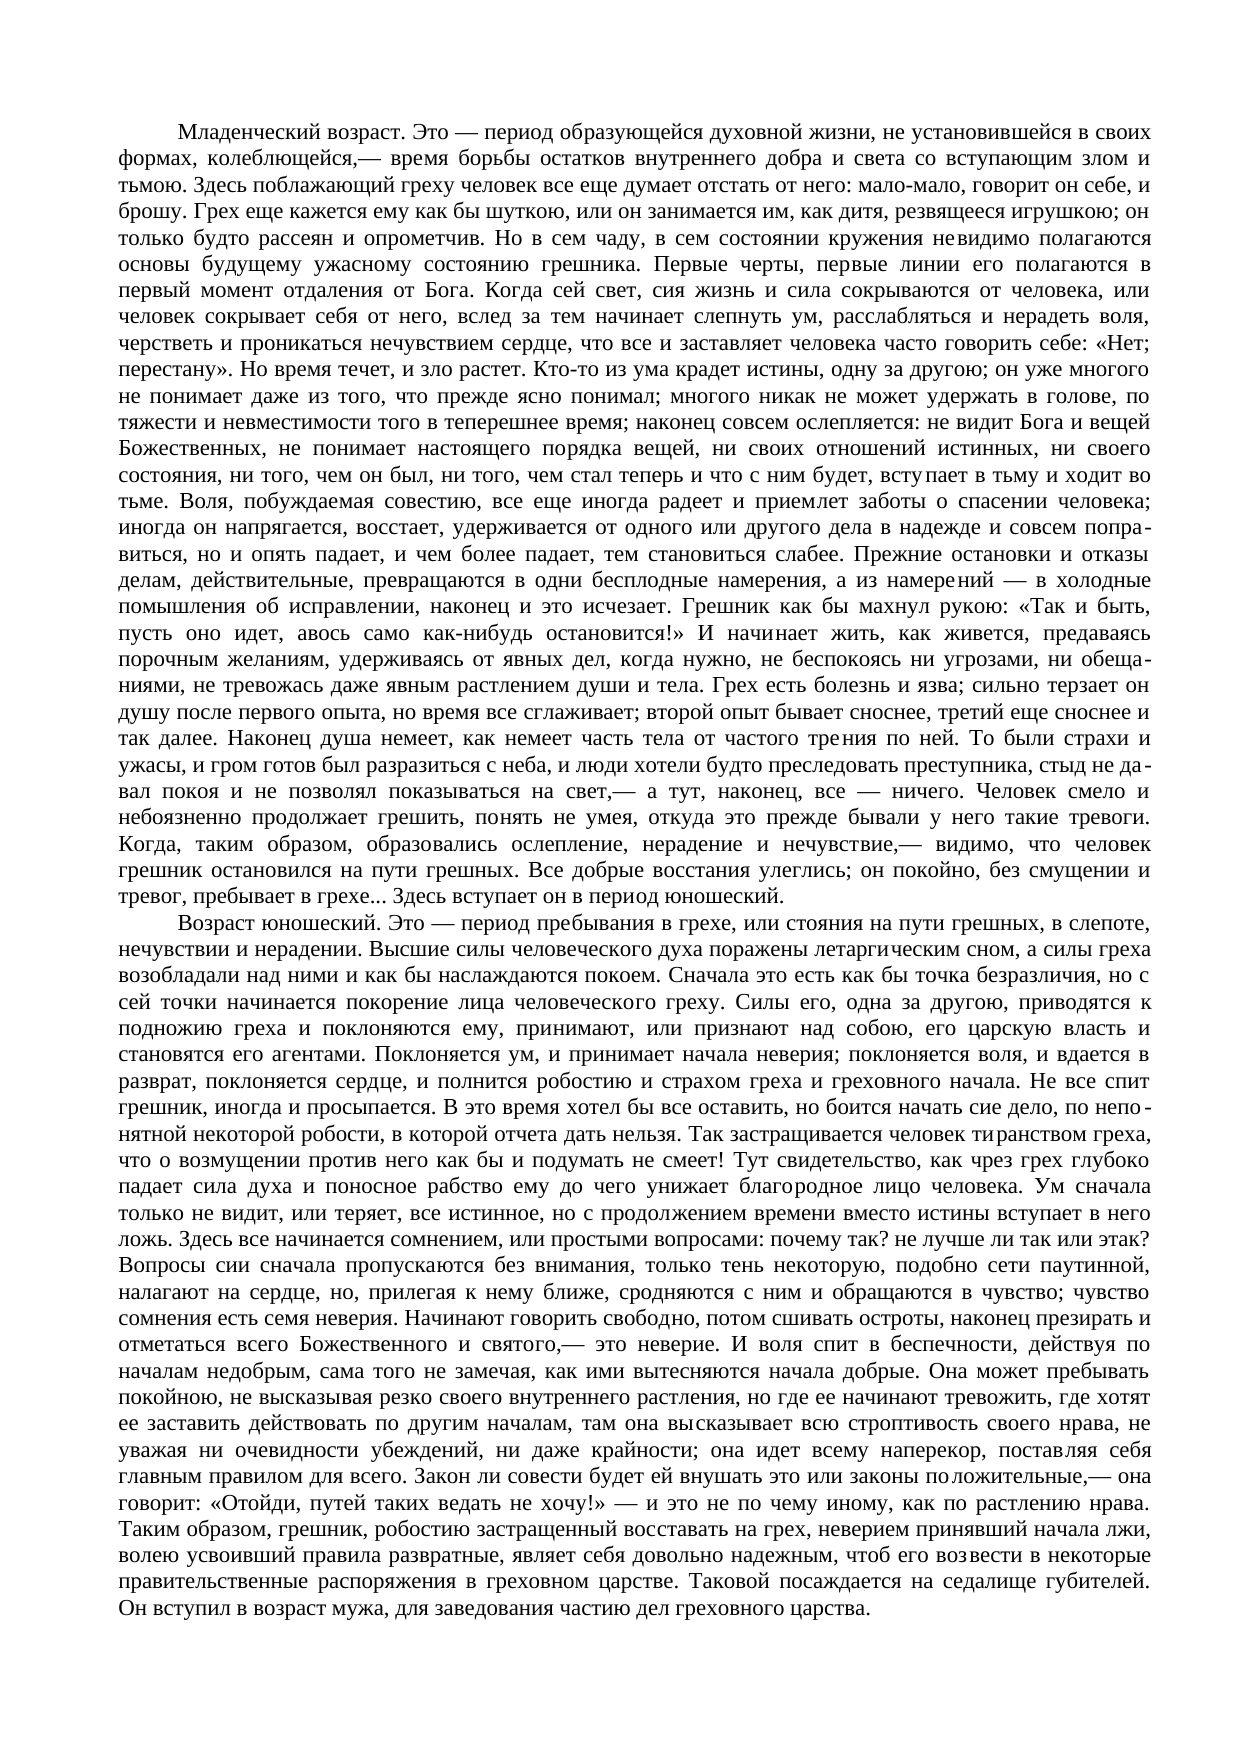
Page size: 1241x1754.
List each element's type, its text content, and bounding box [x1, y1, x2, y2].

text Младенческий возраст. Это — период образующейся духовной жизни, не установившейся в своих формах, колеблющейся,— время борьбы остатков внутреннего добра и света со вступающим злом и тьмою. Здесь поблажающий греху человек все еще думает отстать от него: мало-мало, говорит он себе, и брошу. Грех еще кажется ему как бы шуткою, или он занимается им, как дитя, резвящееся игрушкою; он только будто рассеян и опрометчив. Но в сем чаду, в сем состоянии кружения невидимо полагаются основы будущему ужасному состоянию грешника. Первые черты, первые линии его полагаются в первый момент отдаления от Бога. Когда сей свет, сия жизнь и сила сокрываются от человека, или человек сокрывает себя от него, вслед за тем начинает слепнуть ум, расслабляться и нерадеть воля, черстветь и проникаться нечувствием сердце, что все и заставляет человека часто говорить себе: «Нет; перестану». Но время течет, и зло растет. Кто-то из ума крадет истины, одну за другою; он уже многого не понимает даже из того, что прежде ясно понимал; многого никак не может удержать в голове, по тяжести и невместимости того в теперешнее время; наконец совсем ослепляется: не видит Бога и вещей Божественных, не понимает настоящего порядка вещей, ни своих отношений истинных, ни своего состояния, ни того, чем он был, ни того, чем стал теперь и что с ним будет, вступает в тьму и ходит во тьме. Воля, побуждаемая совестию, все еще иногда радеет и приемлет заботы о спасении человека; иногда он напрягается, восстает, удерживается от одного или другого дела в надежде и совсем поправиться, но и опять падает, и чем более падает, тем становиться слабее. Прежние остановки и отказы делам, действительные, превращаются в одни бесплодные намерения, а из намерений — в холодные помышления об исправлении, наконец и это исчезает. Грешник как бы махнул рукою: «Так и быть, пусть оно идет, авось само как-нибудь остановится!» И начинает жить, как живется, предаваясь порочным желаниям, удерживаясь от явных дел, когда нужно, не беспокоясь ни угрозами, ни обещаниями, не тревожась даже явным растлением души и тела. Грех есть болезнь и язва; сильно терзает он душу после первого опыта, но время все сглаживает; второй опыт бывает сноснее, третий еще сноснее и так далее. Наконец душа немеет, как немеет часть тела от частого трения по ней. То были страхи и ужасы, и гром готов был разразиться с неба, и люди хотели будто преследовать преступника, стыд не давал покоя и не позволял показываться на свет,— а тут, наконец, все — ничего. Человек смело и небоязненно продолжает грешить, понять не умея, откуда это прежде бывали у него такие тревоги. Когда, таким образом, образовались ослепление, нерадение и нечувствие,— видимо, что человек грешник остановился на пути грешных. Все добрые восстания улеглись; он покойно, без смущении и тревог, пребывает в грехе... Здесь вступает он в период юношеский. [118, 118, 1152, 909]
text Возраст юношеский. Это — период пребывания в грехе, или стояния на пути грешных, в слепоте, нечувствии и нерадении. Высшие силы человеческого духа поражены летаргическим сном, а силы греха возобладали над ними и как бы наслаждаются покоем. Сначала это есть как бы точка безразличия, но с сей точки начинается покорение лица человеческого греху. Силы его, одна за другою, приводятся к подножию греха и поклоняются ему, принимают, или признают над собою, его царскую власть и становятся его агентами. Поклоняется ум, и принимает начала неверия; поклоняется воля, и вдается в разврат, поклоняется сердце, и полнится робостию и страхом греха и греховного начала. Не все спит грешник, иногда и просыпается. В это время хотел бы все оставить, но боится начать сие дело, по непонятной некоторой робости, в которой отчета дать нельзя. Так застращивается человек тиранством греха, что о возмущении против него как бы и подумать не смеет! Тут свидетельство, как чрез грех глубоко падает сила духа и поносное рабство ему до чего унижает благородное лицо человека. Ум сначала только не видит, или теряет, все истинное, но с продолжением времени вместо истины вступает в него ложь. Здесь все начинается сомнением, или простыми вопросами: почему так? не лучше ли так или этак? Вопросы сии сначала пропускаются без внимания, только тень некоторую, подобно сети паутинной, налагают на сердце, но, прилегая к нему ближе, сродняются с ним и обращаются в чувство; чувство сомнения есть семя неверия. Начинают говорить свободно, потом сшивать остроты, наконец презирать и отметаться всего Божественного и святого,— это неверие. И воля спит в беспечности, действуя по началам недобрым, сама того не замечая, как ими вытесняются начала добрые. Она может пребывать покойною, не высказывая резко своего внутреннего растления, но где ее начинают тревожить, где хотят ее заставить действовать по другим началам, там она высказывает всю строптивость своего нрава, не уважая ни очевидности убеждений, ни даже крайности; она идет всему наперекор, поставляя себя главным правилом для всего. Закон ли совести будет ей внушать это или законы положительные,— она говорит: «Отойди, путей таких ведать не хочу!» — и это не по чему иному, как по растлению нрава. Таким образом, грешник, робостию застращенный восставать на грех, неверием принявший начала лжи, волею усвоивший правила развратные, являет себя довольно надежным, чтоб его возвести в некоторые правительственные распоряжения в греховном царстве. Таковой посаждается на седалище губителей. Он вступил в возраст мужа, для заведования частию дел греховного царства. [118, 909, 1152, 1620]
